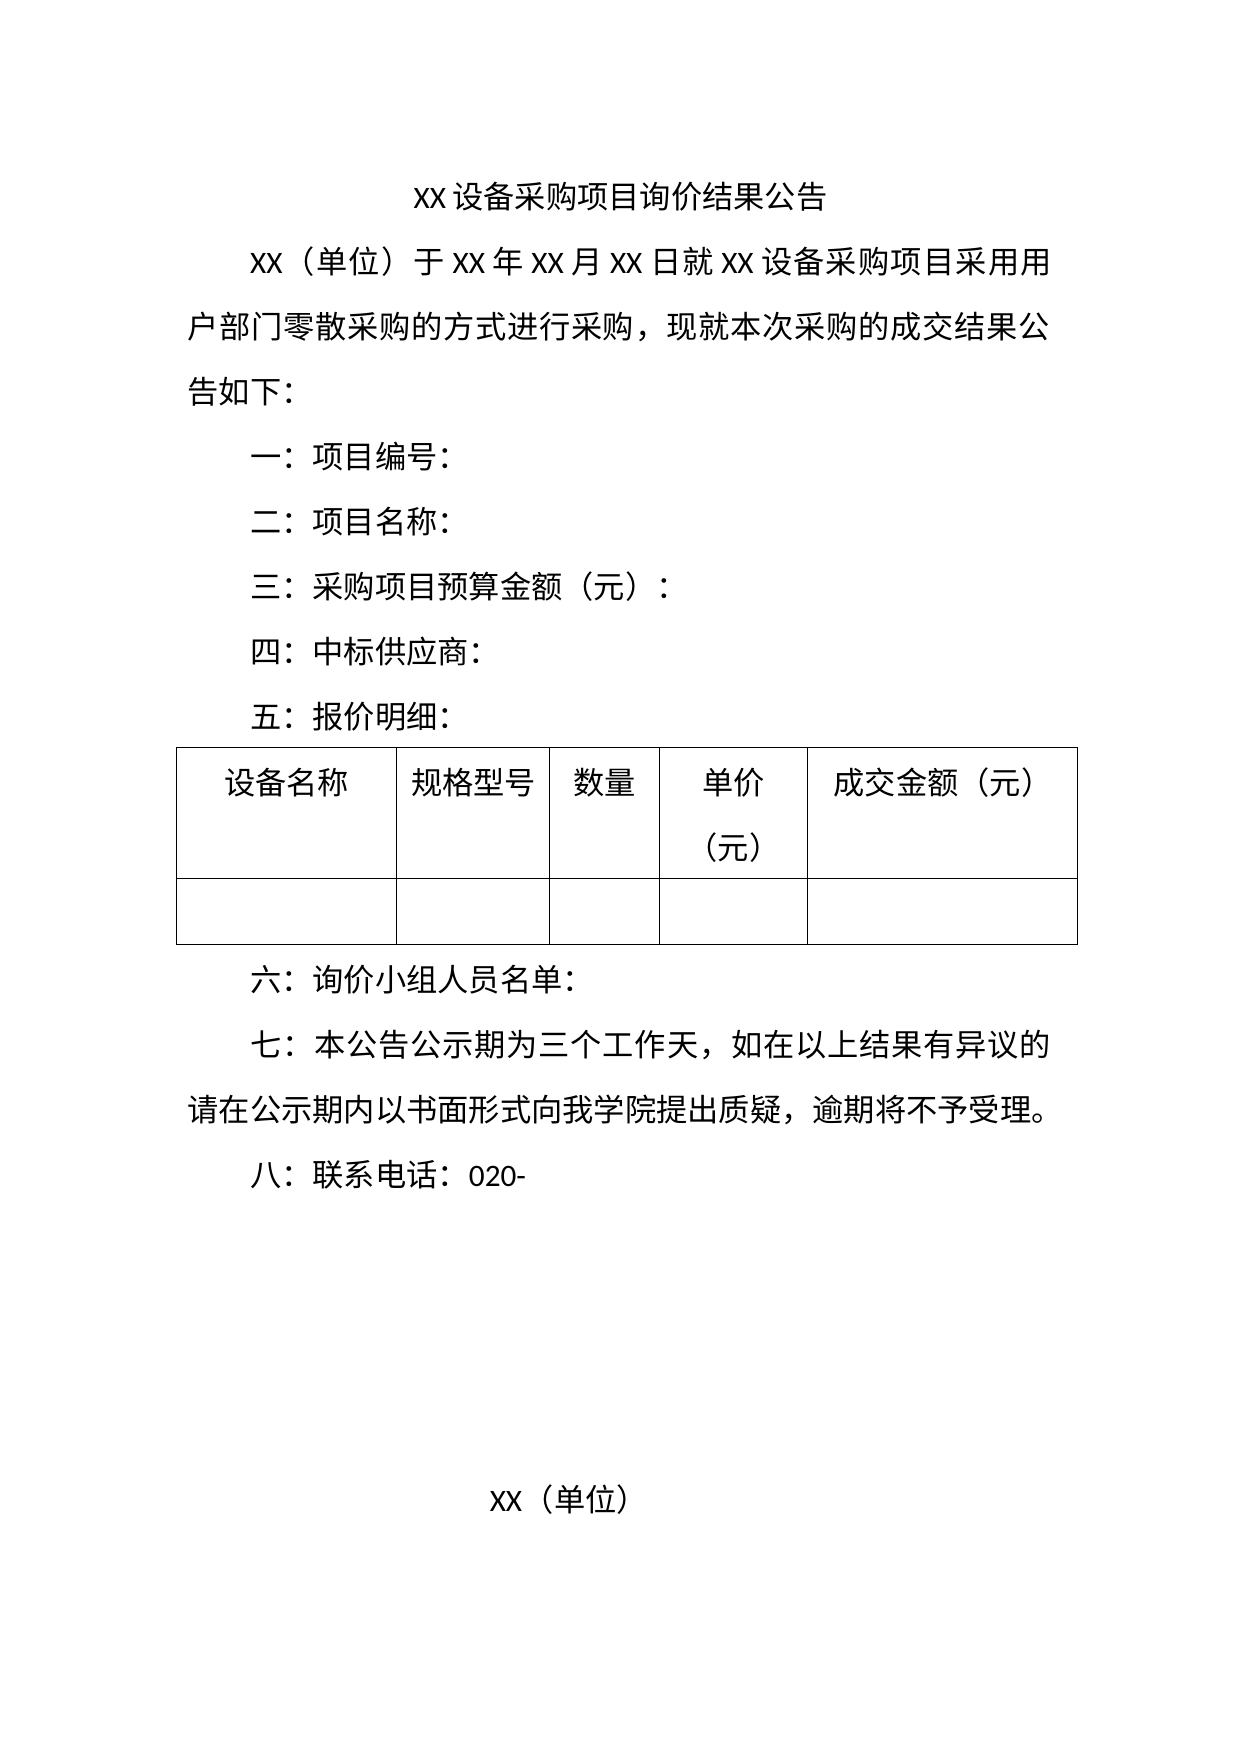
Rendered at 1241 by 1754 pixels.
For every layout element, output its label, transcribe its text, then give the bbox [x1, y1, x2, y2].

table_header 规格型号 [397, 748, 549, 878]
table_cell [660, 879, 807, 944]
text 三：采购项目预算金额（元）： [187, 552, 1053, 617]
table_cell [177, 879, 396, 944]
table_cell [397, 879, 549, 944]
text XX（单位）于XX年XX月XX日就XX设备采购项目采用用户部门零散采购的方式进行采购，现就本次采购的成交结果公告如下： [187, 227, 1053, 422]
text 六：询价小组人员名单： [187, 945, 1053, 1010]
text 八：联系电话：020- [187, 1140, 1053, 1205]
text XX（单位） [187, 1465, 1053, 1530]
text XX设备采购项目询价结果公告 [187, 162, 1053, 227]
text 一：项目编号： [187, 422, 1053, 487]
table_cell [808, 879, 1077, 944]
table_header 设备名称 [177, 748, 396, 878]
text 二：项目名称： [187, 487, 1053, 552]
table_header 单价（元） [660, 748, 807, 878]
table_header 成交金额（元） [808, 748, 1077, 878]
text 四：中标供应商： [187, 617, 1053, 682]
text 五：报价明细： [187, 682, 1053, 747]
table_cell [550, 879, 659, 944]
text 七：本公告公示期为三个工作天，如在以上结果有异议的，请在公示期内以书面形式向我学院提出质疑，逾期将不予受理。 [187, 1010, 1053, 1140]
table_header 数量 [550, 748, 659, 878]
